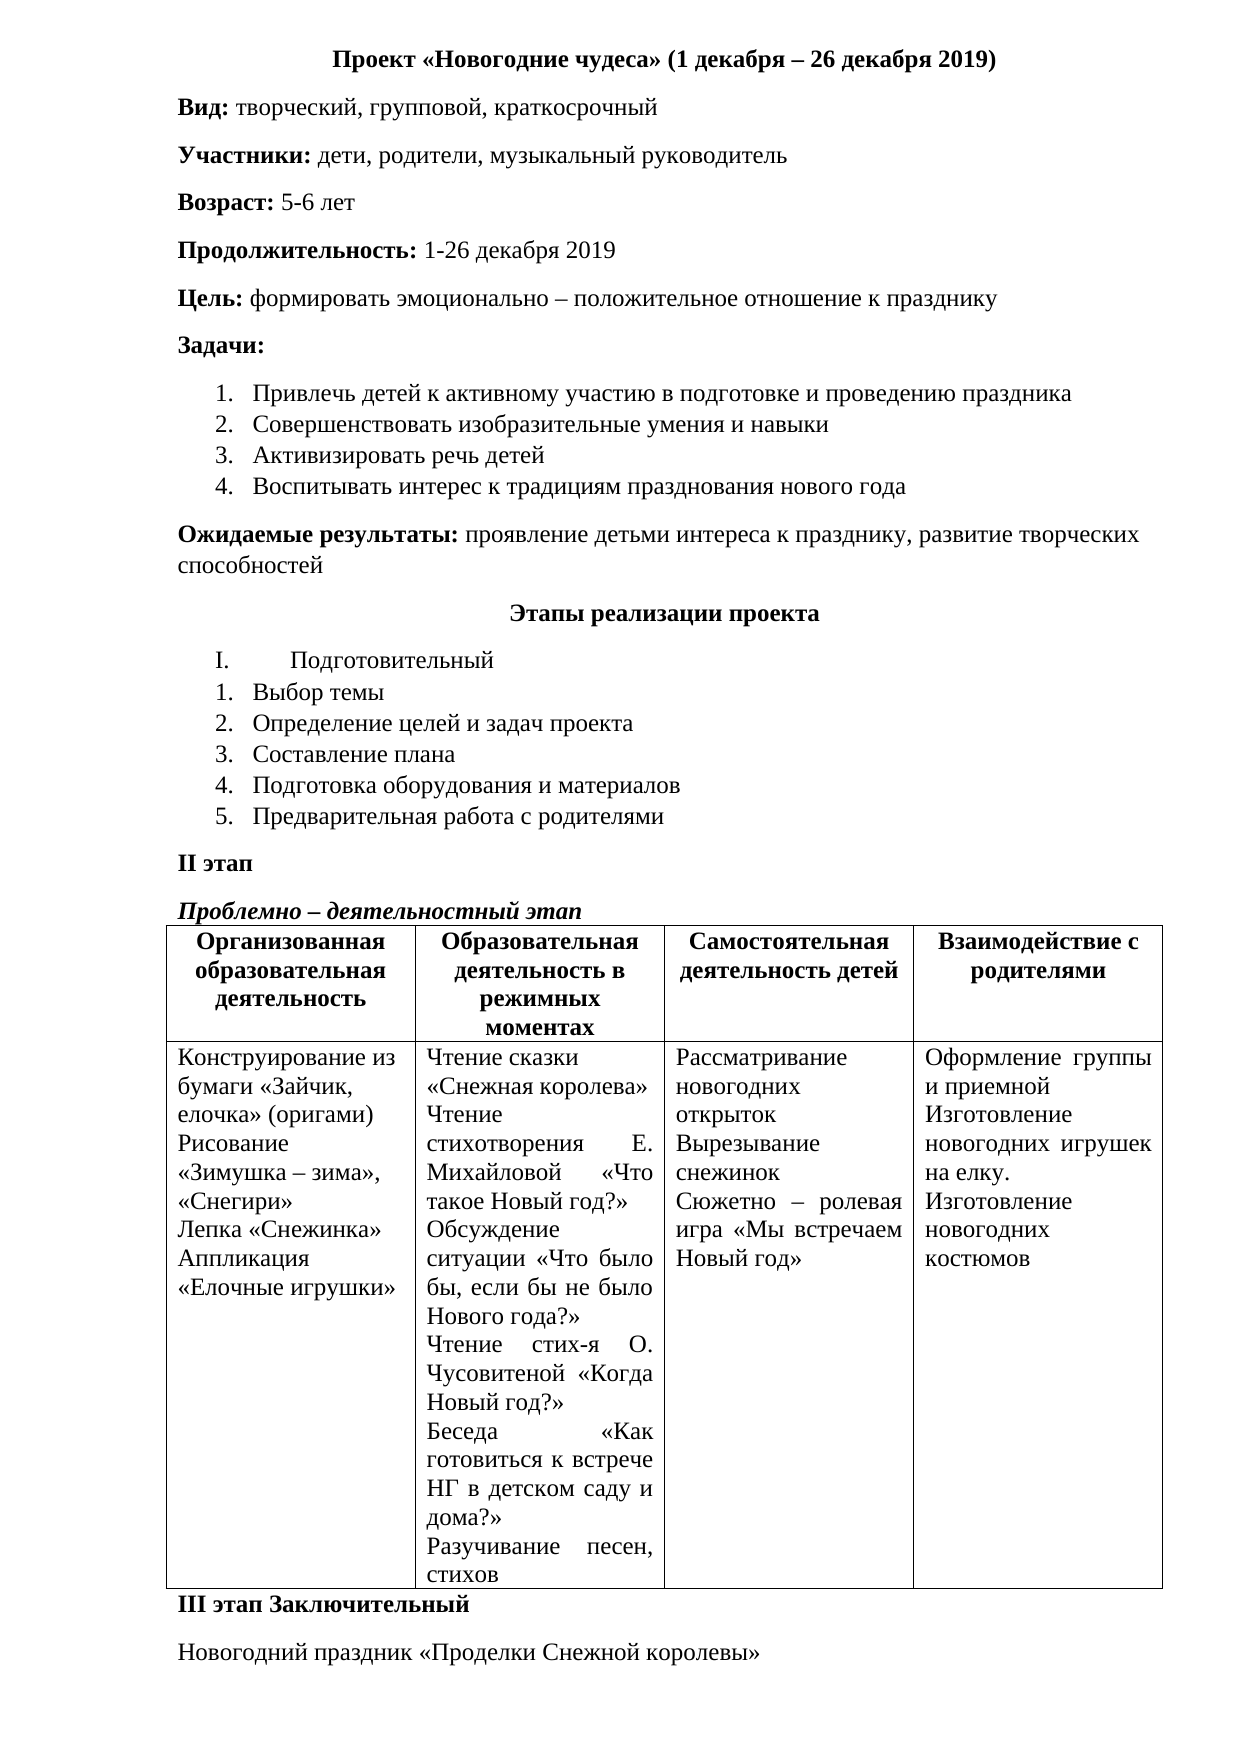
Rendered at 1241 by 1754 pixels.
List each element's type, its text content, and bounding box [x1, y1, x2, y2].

text III этап Заключительный [177, 1589, 1152, 1618]
table_header Образовательная деятельность в режимных моментах [416, 926, 664, 1041]
list Привлечь детей к активному участию в подготовке и проведению праздника [215, 378, 1152, 407]
list Подготовка оборудования и материалов [215, 770, 1152, 798]
list Воспитывать интерес к традициям празднования нового года [215, 471, 1152, 500]
list Подготовительный [215, 646, 1152, 674]
text Задачи: [177, 331, 1152, 359]
text Проект «Новогодние чудеса» (1 декабря – 26 декабря 2019) [177, 44, 1152, 73]
table_header Самостоятельная деятельность детей [665, 926, 913, 1041]
table_cell Рассматривание новогодних открыток Вырезывание снежинок Сюжетно – ролевая игра «Мы встречаем Новый год» [665, 1042, 913, 1588]
list Составление плана [215, 739, 1152, 767]
text Новогодний праздник «Проделки Снежной королевы» [177, 1637, 1152, 1666]
table_header Организованная образовательная деятельность [167, 926, 415, 1041]
list Активизировать речь детей [215, 440, 1152, 469]
list Определение целей и задач проекта [215, 708, 1152, 736]
text Ожидаемые результаты: проявление детьми интереса к празднику, развитие творческих способностей [177, 519, 1152, 579]
table_header Взаимодействие с родителями [914, 926, 1162, 1041]
text Продолжительность: 1-26 декабря 2019 [177, 235, 1152, 264]
table_cell Оформление группы и приемной Изготовление новогодних игрушек на елку. Изготовление новогодних костюмов [914, 1042, 1162, 1588]
list Предварительная работа с родителями [215, 801, 1152, 829]
list Совершенствовать изобразительные умения и навыки [215, 409, 1152, 438]
table_cell Конструирование из бумаги «Зайчик, елочка» (оригами) Рисование «Зимушка – зима», «Снегири» Лепка «Снежинка» Аппликация «Елочные игрушки» [167, 1042, 415, 1588]
text Участники: дети, родители, музыкальный руководитель [177, 140, 1152, 168]
table_cell Чтение сказки «Снежная королева» Чтение стихотворения Е. Михайловой «Что такое Новый год?» Обсуждение ситуации «Что было бы, если бы не было Нового года?» Чтение стих-я О. Чусовитеной «Когда Новый год?» Беседа «Как готовиться к встрече НГ в детском саду и дома?» Разучивание песен, стихов [416, 1042, 664, 1588]
text Этапы реализации проекта [177, 598, 1152, 627]
text Возраст: 5-6 лет [177, 187, 1152, 216]
text Цель: формировать эмоционально – положительное отношение к празднику [177, 283, 1152, 312]
text Проблемно – деятельностный этап [177, 896, 1152, 925]
list Выбор темы [215, 677, 1152, 705]
text Вид: творческий, групповой, краткосрочный [177, 92, 1152, 121]
text II этап [177, 848, 1152, 877]
